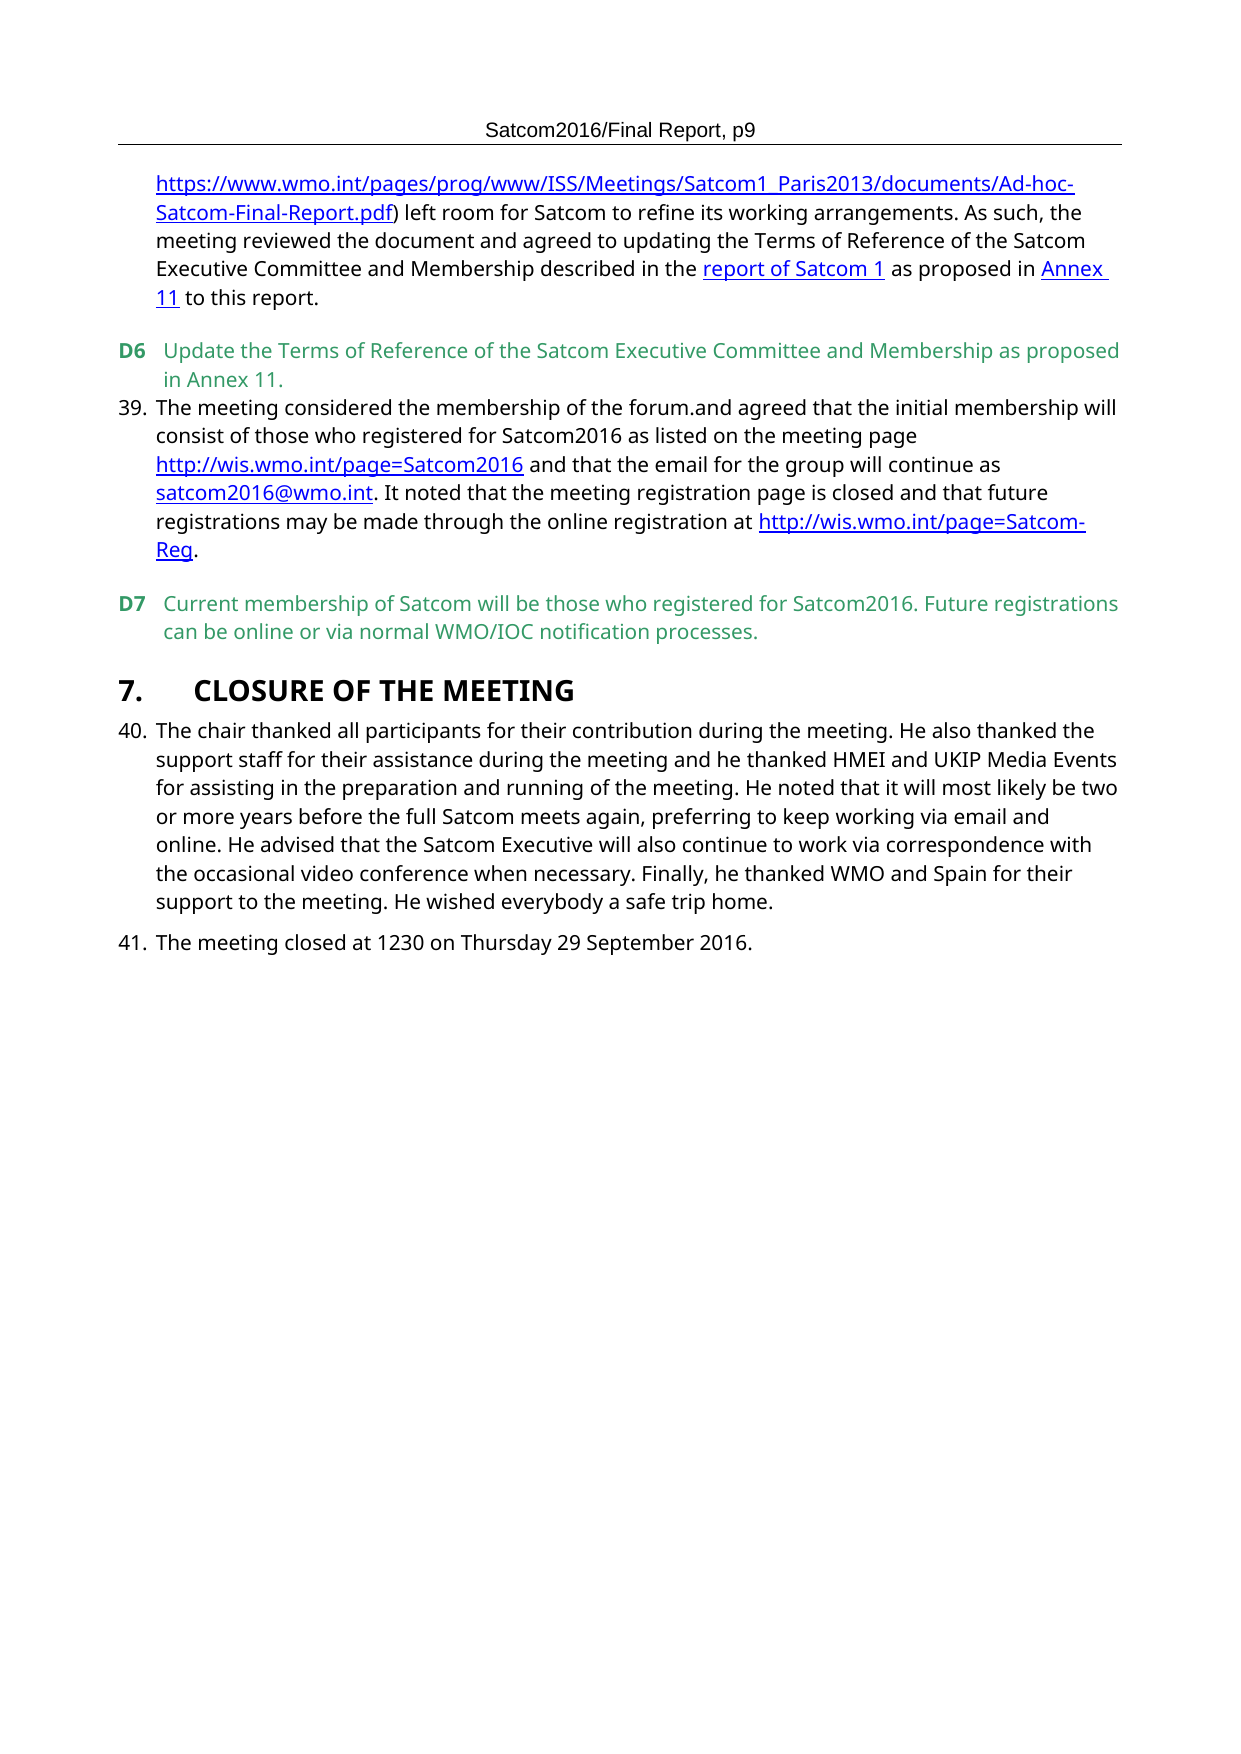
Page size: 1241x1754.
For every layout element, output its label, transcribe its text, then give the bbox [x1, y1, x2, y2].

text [118, 169, 1122, 311]
text Current membership of Satcom will be those who registered for Satcom2016. Future registrations can be online or via normal WMO/IOC notification processes. [118, 589, 1122, 646]
subtitle 7. Closure of the meeting [118, 671, 1122, 710]
text The meeting closed at 1230 on Thursday 29 September 2016. [118, 928, 1122, 957]
text The chair thanked all participants for their contribution during the meeting. He also thanked the support staff for their assistance during the meeting and he thanked HMEI and UKIP Media Events for assisting in the preparation and running of the meeting. He noted that it will most likely be two or more years before the full Satcom meets again, preferring to keep working via email and online. He advised that the Satcom Executive will also continue to work via correspondence with the occasional video conference when necessary. Finally, he thanked WMO and Spain for their support to the meeting. He wished everybody a safe trip home. [118, 717, 1122, 916]
text Update the Terms of Reference of the Satcom Executive Committee and Membership as proposed in Annex 11. [118, 336, 1122, 393]
text The meeting considered the membership of the forum.and agreed that the initial membership will consist of those who registered for Satcom2016 as listed on the meeting page http://wis.wmo.int/page=Satcom2016 and that the email for the group will continue as satcom2016@wmo.int. It noted that the meeting registration page is closed and that future registrations may be made through the online registration at http://wis.wmo.int/page=Satcom-Reg. [118, 393, 1122, 564]
